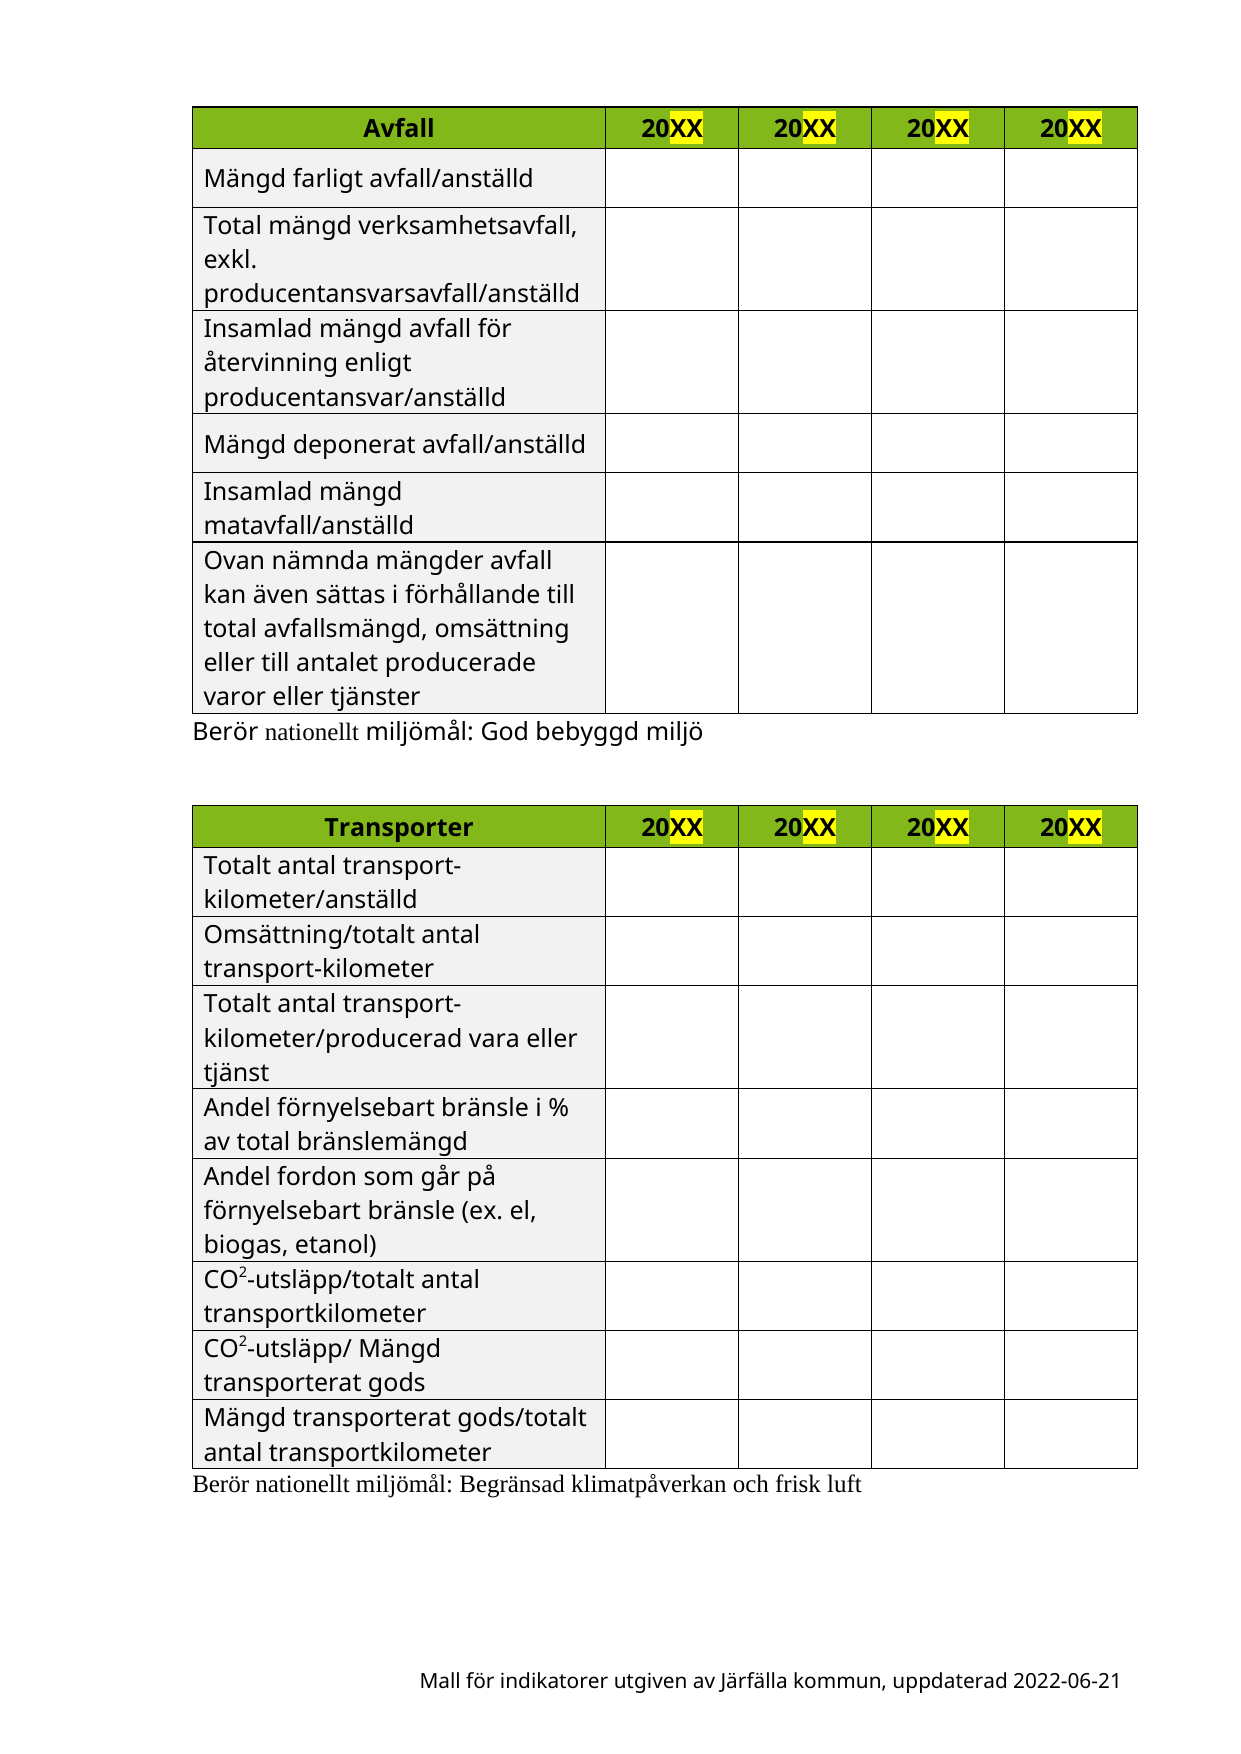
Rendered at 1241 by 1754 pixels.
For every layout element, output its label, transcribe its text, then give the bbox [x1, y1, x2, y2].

table_cell [872, 311, 1004, 413]
table_cell [1005, 1400, 1137, 1468]
table_cell [739, 1331, 871, 1399]
table_cell [739, 1400, 871, 1468]
table_cell [606, 1331, 738, 1399]
table_cell [606, 543, 738, 713]
table_cell [606, 848, 738, 916]
table_header 20XX [872, 806, 1004, 847]
table_cell [739, 986, 871, 1088]
table_cell [1005, 986, 1137, 1088]
table_cell [606, 1089, 738, 1157]
table_cell [606, 311, 738, 413]
table_cell [1005, 149, 1137, 207]
table_cell Ovan nämnda mängder avfall kan även sättas i förhållande till total avfallsmängd, omsättning eller till antalet producerade varor eller tjänster [193, 543, 605, 713]
table_cell Totalt antal transport-kilometer/anställd [193, 848, 605, 916]
table_cell [1005, 543, 1137, 713]
table_cell Andel förnyelsebart bränsle i % av total bränslemängd [193, 1089, 605, 1157]
table_cell [1005, 917, 1137, 985]
table_cell [606, 1159, 738, 1261]
table_header 20XX [872, 108, 1004, 148]
table_cell [1005, 473, 1137, 541]
table_cell Mängd transporterat gods/totalt antal transportkilometer [193, 1400, 605, 1468]
table_header 20XX [1005, 806, 1137, 847]
table_cell [872, 1400, 1004, 1468]
table_cell [1005, 208, 1137, 310]
table_cell [739, 1089, 871, 1157]
table_cell [739, 1262, 871, 1330]
table_cell [1005, 1262, 1137, 1330]
table_cell CO2-utsläpp/totalt antal transportkilometer [193, 1262, 605, 1330]
table_cell Total mängd verksamhetsavfall, exkl. producentansvarsavfall/anställd [193, 208, 605, 310]
table_cell [872, 543, 1004, 713]
table_cell [739, 149, 871, 207]
table_cell [1005, 848, 1137, 916]
table_cell Totalt antal transport-kilometer/producerad vara eller tjänst [193, 986, 605, 1088]
table_cell [1005, 1159, 1137, 1261]
table_cell [872, 1159, 1004, 1261]
table_cell [739, 848, 871, 916]
table_cell [739, 414, 871, 472]
text Berör nationellt miljömål: Begränsad klimatpåverkan och frisk luft [192, 1469, 1122, 1498]
table_header Avfall [193, 108, 605, 148]
table_cell [1005, 1089, 1137, 1157]
table_cell [1005, 414, 1137, 472]
table_cell [606, 917, 738, 985]
table_cell [739, 1159, 871, 1261]
table_cell Andel fordon som går på förnyelsebart bränsle (ex. el, biogas, etanol) [193, 1159, 605, 1261]
table_cell [1005, 311, 1137, 413]
table_cell [872, 1262, 1004, 1330]
table_cell [606, 473, 738, 541]
table_cell [872, 473, 1004, 541]
table_cell Omsättning/totalt antal transport-kilometer [193, 917, 605, 985]
table_cell [872, 1089, 1004, 1157]
table_header Transporter [193, 806, 605, 847]
table_cell [872, 149, 1004, 207]
table_header 20XX [739, 806, 871, 847]
table_cell [739, 917, 871, 985]
table_cell [872, 1331, 1004, 1399]
table_cell [606, 986, 738, 1088]
table_cell [872, 917, 1004, 985]
table_cell [872, 848, 1004, 916]
table_cell CO2-utsläpp/ Mängd transporterat gods [193, 1331, 605, 1399]
table_header 20XX [739, 108, 871, 148]
table_cell Insamlad mängd avfall för återvinning enligt producentansvar/anställd [193, 311, 605, 413]
table_cell [606, 1262, 738, 1330]
table_cell [606, 208, 738, 310]
table_cell [739, 208, 871, 310]
table_cell Insamlad mängd matavfall/anställd [193, 473, 605, 541]
table_cell [872, 414, 1004, 472]
table_cell [739, 311, 871, 413]
table_cell [606, 414, 738, 472]
table_cell [739, 543, 871, 713]
table_cell [739, 473, 871, 541]
text Berör nationellt miljömål: God bebyggd miljö [192, 714, 1122, 748]
table_cell [606, 1400, 738, 1468]
table_header 20XX [606, 108, 738, 148]
table_header 20XX [1005, 108, 1137, 148]
table_cell [606, 149, 738, 207]
table_cell [872, 986, 1004, 1088]
table_cell [872, 208, 1004, 310]
table_cell Mängd farligt avfall/anställd [193, 149, 605, 207]
table_cell Mängd deponerat avfall/anställd [193, 414, 605, 472]
table_cell [1005, 1331, 1137, 1399]
table_header 20XX [606, 806, 738, 847]
